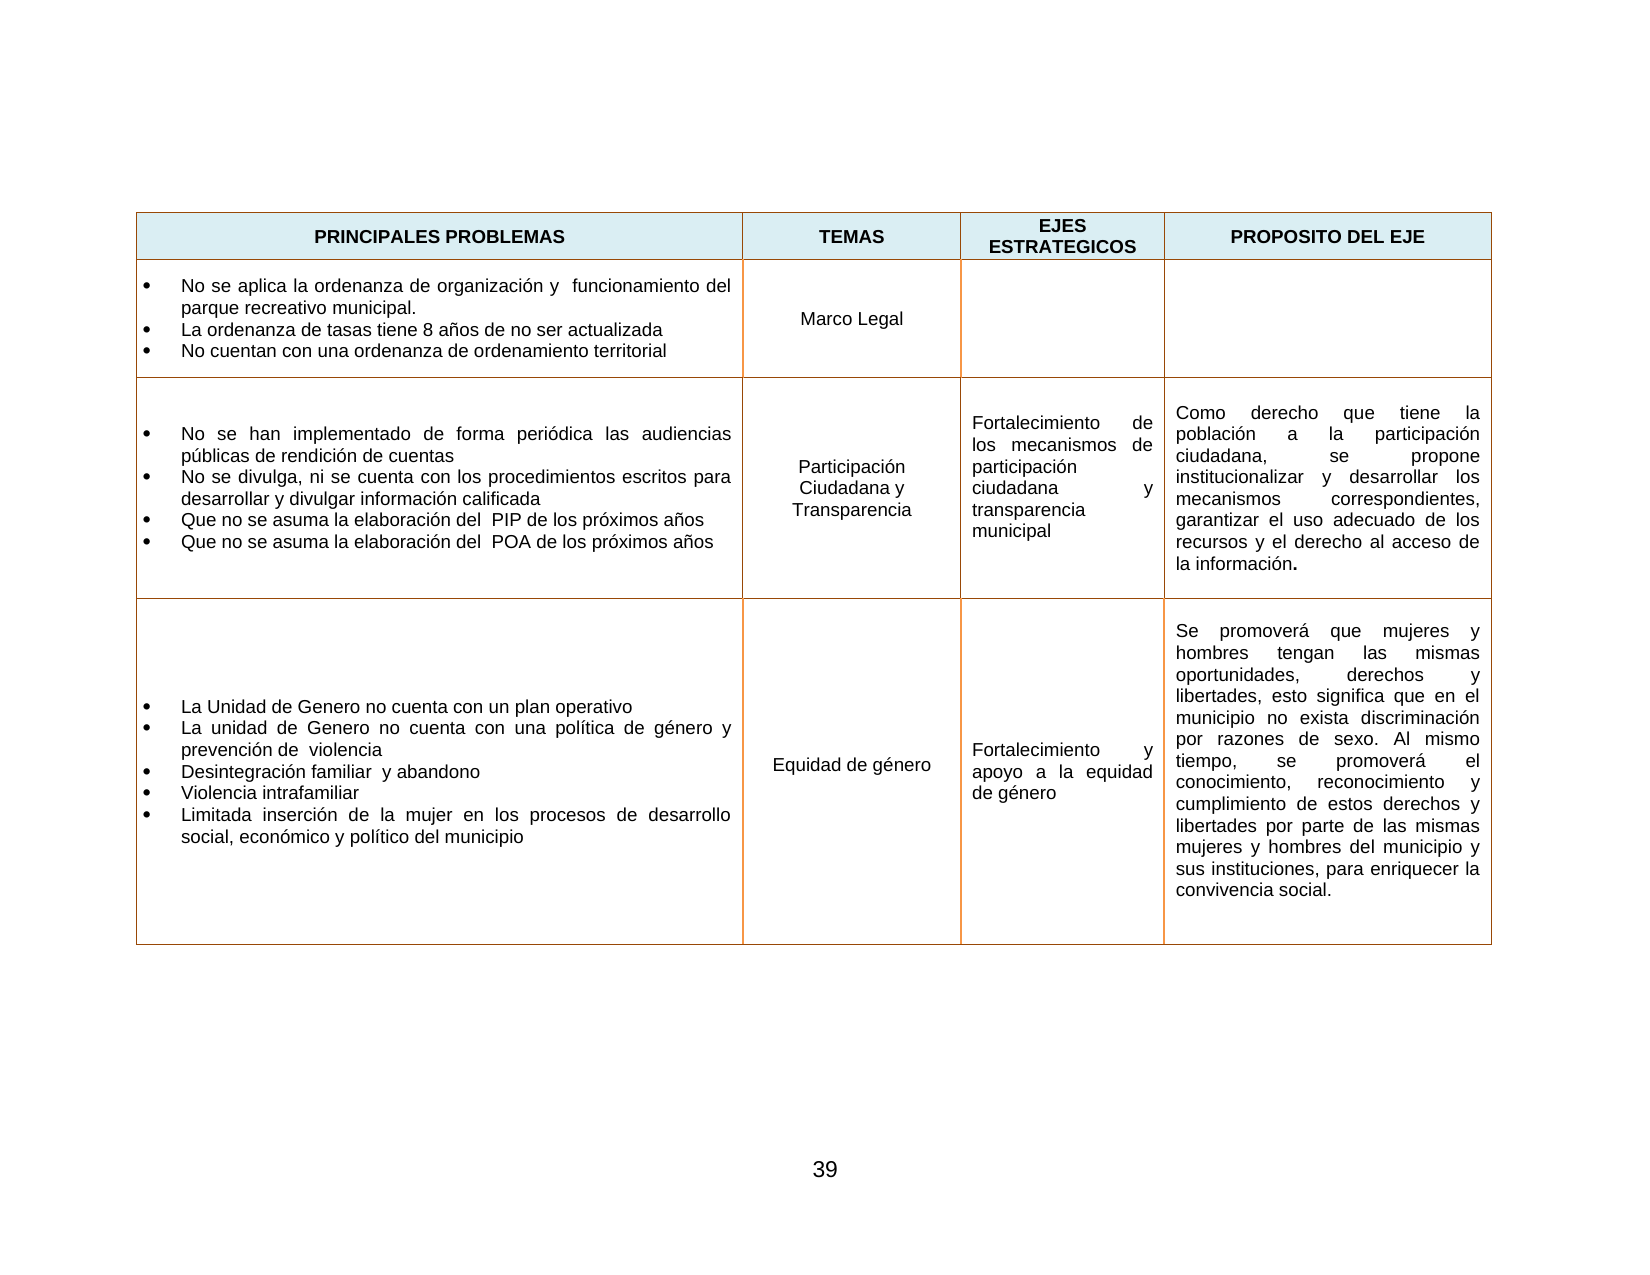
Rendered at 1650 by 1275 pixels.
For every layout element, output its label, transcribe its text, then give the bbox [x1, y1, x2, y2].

table_header PRINCIPALES PROBLEMAS [137, 213, 742, 259]
table_header PROPOSITO DEL EJE [1165, 213, 1491, 259]
table_cell Como derecho que tiene la población a la participación ciudadana, se propone institucionalizar y desarrollar los mecanismos correspondientes, garantizar el uso adecuado de los recursos y el derecho al acceso de la información. [1165, 378, 1491, 598]
table_cell Marco Legal [744, 260, 960, 377]
table_cell La Unidad de Genero no cuenta con un plan operativo La unidad de Genero no cuenta con una política de género y prevención de violencia Desintegración familiar y abandono Violencia intrafamiliar Limitada inserción de la mujer en los procesos de desarrollo social, económico y político del municipio [137, 599, 742, 944]
table_cell Fortalecimiento de los mecanismos de participación ciudadana y transparencia municipal [961, 378, 1164, 598]
table_cell No se han implementado de forma periódica las audiencias públicas de rendición de cuentas No se divulga, ni se cuenta con los procedimientos escritos para desarrollar y divulgar información calificada Que no se asuma la elaboración del PIP de los próximos años Que no se asuma la elaboración del POA de los próximos años [137, 378, 742, 598]
table_cell Fortalecimiento y apoyo a la equidad de género [962, 599, 1163, 944]
table_cell Se promoverá que mujeres y hombres tengan las mismas oportunidades, derechos y libertades, esto significa que en el municipio no exista discriminación por razones de sexo. Al mismo tiempo, se promoverá el conocimiento, reconocimiento y cumplimiento de estos derechos y libertades por parte de las mismas mujeres y hombres del municipio y sus instituciones, para enriquecer la convivencia social. [1165, 599, 1491, 944]
table_cell No se aplica la ordenanza de organización y funcionamiento del parque recreativo municipal. La ordenanza de tasas tiene 8 años de no ser actualizada No cuentan con una ordenanza de ordenamiento territorial [137, 260, 742, 377]
table_header EJES ESTRATEGICOS [961, 213, 1164, 259]
table_header TEMAS [743, 213, 960, 259]
table_cell Participación Ciudadana y Transparencia [743, 378, 960, 598]
table_cell Equidad de género [744, 599, 960, 944]
